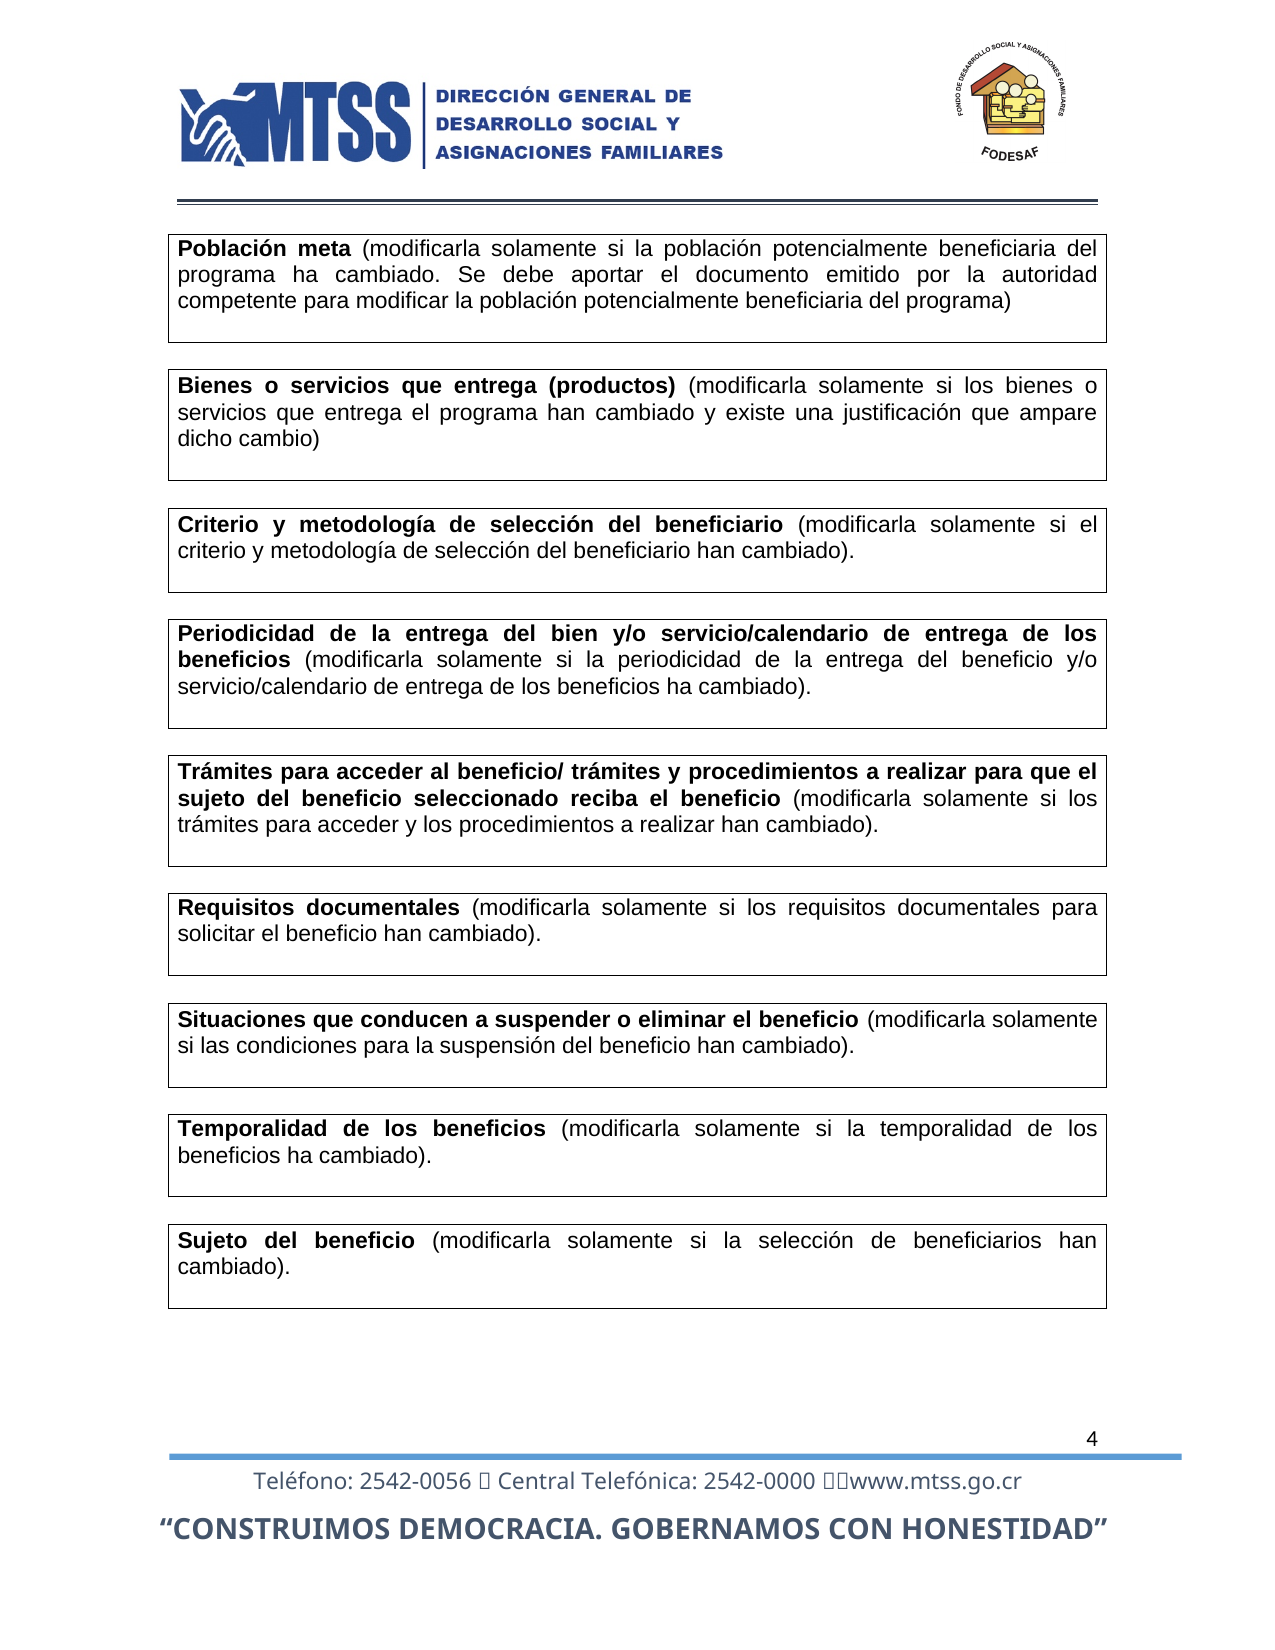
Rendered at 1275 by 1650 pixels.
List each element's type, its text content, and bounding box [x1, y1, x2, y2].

text Sujeto del beneficio (modificarla solamente si la selección de beneficiarios han cambiado). [169, 1225, 1106, 1280]
text Criterio y metodología de selección del beneficiario (modificarla solamente si el criterio y metodología de selección del beneficiario han cambiado). [169, 509, 1106, 563]
text Población meta (modificarla solamente si la población potencialmente beneficiaria del programa ha cambiado. Se debe aportar el documento emitido por la autoridad competente para modificar la población potencialmente beneficiaria del programa) [169, 235, 1106, 313]
picture [177, 73, 724, 169]
text Temporalidad de los beneficios (modificarla solamente si la temporalidad de los beneficios ha cambiado). [169, 1115, 1106, 1168]
picture [955, 40, 1066, 163]
text Situaciones que conducen a suspender o eliminar el beneficio (modificarla solamente si las condiciones para la suspensión del beneficio han cambiado). [169, 1004, 1106, 1058]
text Trámites para acceder al beneficio/ trámites y procedimientos a realizar para que el sujeto del beneficio seleccionado reciba el beneficio (modificarla solamente si los trámites para acceder y los procedimientos a realizar han cambiado). [169, 756, 1106, 837]
text Requisitos documentales (modificarla solamente si los requisitos documentales para solicitar el beneficio han cambiado). [169, 894, 1106, 947]
text Periodicidad de la entrega del bien y/o servicio/calendario de entrega de los beneficios (modificarla solamente si la periodicidad de la entrega del beneficio y/o servicio/calendario de entrega de los beneficios ha cambiado). [169, 620, 1106, 699]
text Bienes o servicios que entrega (productos) (modificarla solamente si los bienes o servicios que entrega el programa han cambiado y existe una justificación que ampare dicho cambio) [169, 370, 1106, 452]
